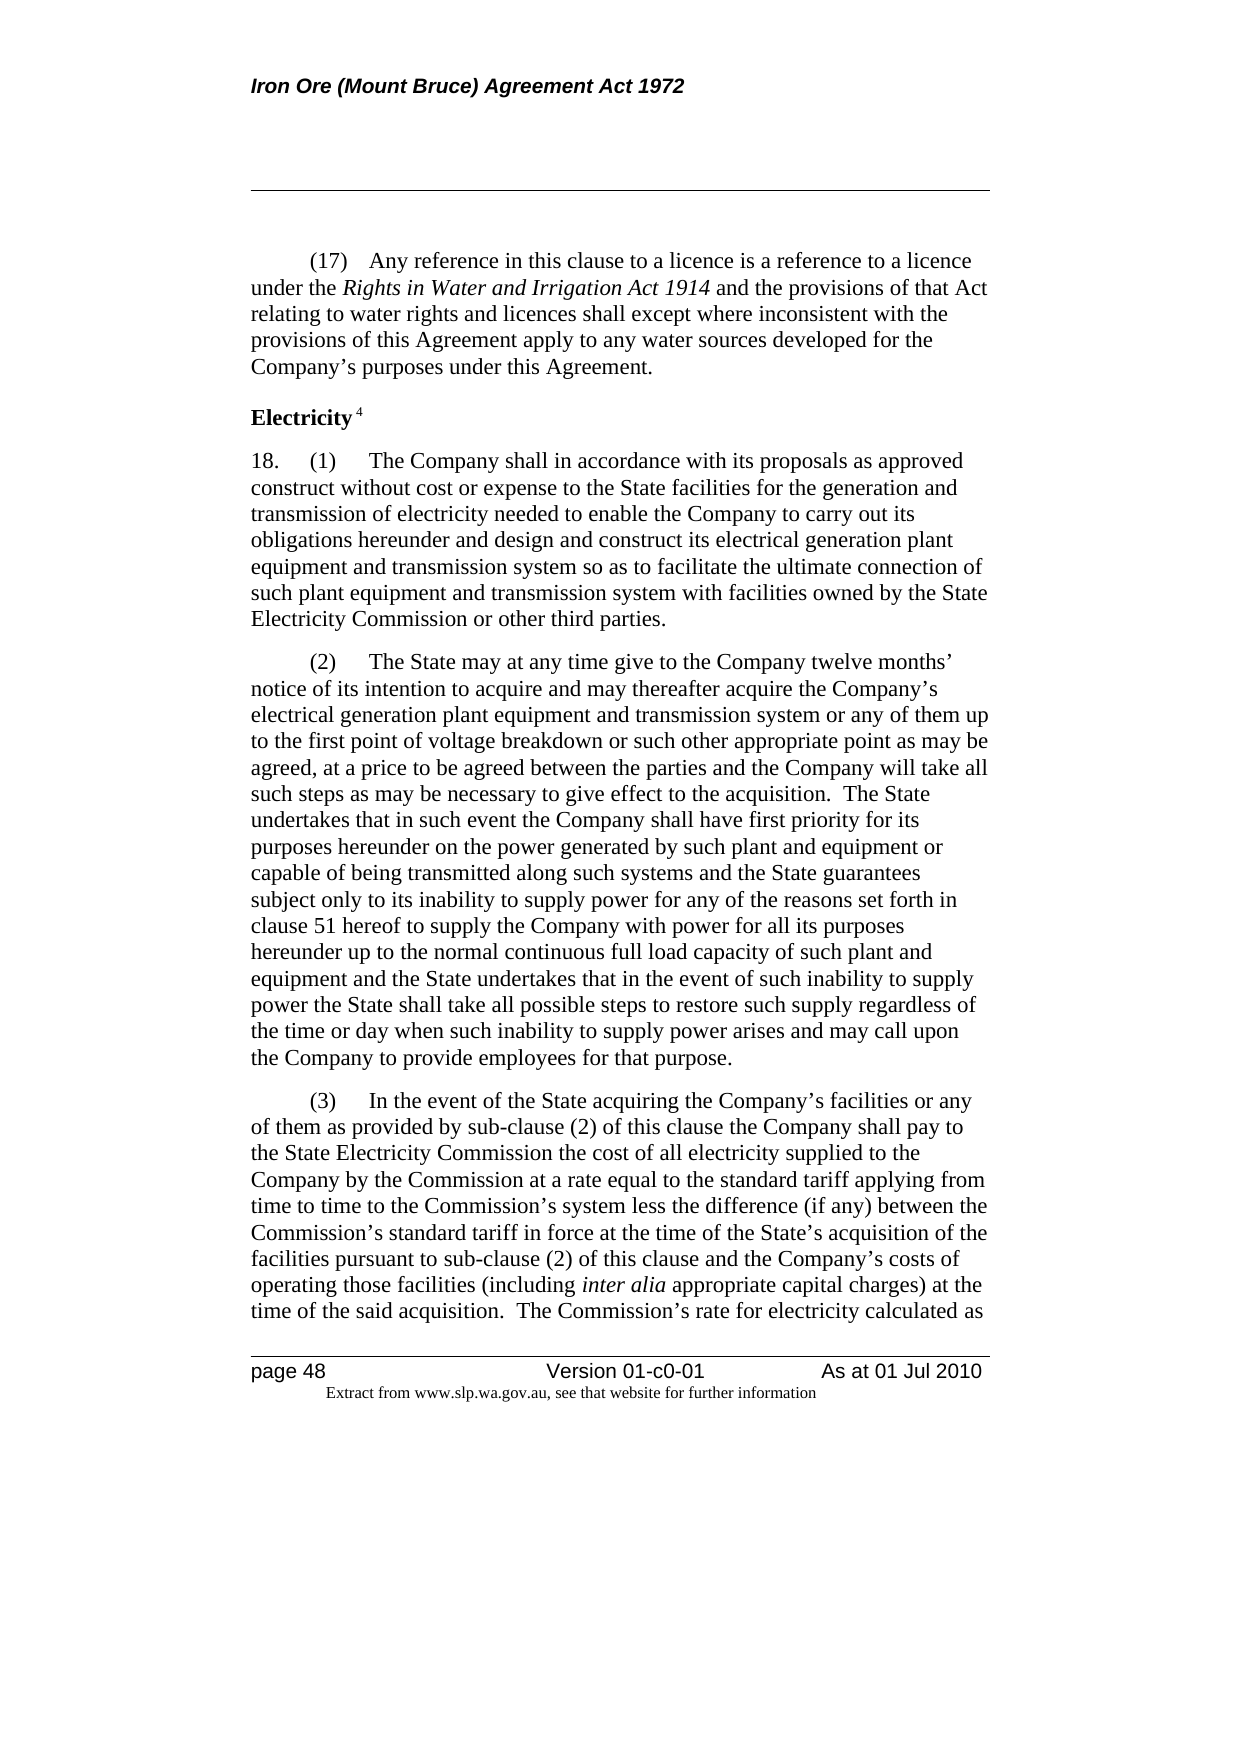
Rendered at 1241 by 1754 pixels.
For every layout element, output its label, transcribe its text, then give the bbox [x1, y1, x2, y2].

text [251, 1087, 990, 1324]
text (17) Any reference in this clause to a licence is a reference to a licence under the Rights in Water and Irrigation Act 1914 and the provisions of that Act relating to water rights and licences shall except where inconsistent with the provisions of this Agreement apply to any water sources developed for the Company’s purposes under this Agreement. [251, 247, 990, 379]
text 18. (1) The Company shall in accordance with its proposals as approved construct without cost or expense to the State facilities for the generation and transmission of electricity needed to enable the Company to carry out its obligations hereunder and design and construct its electrical generation plant equipment and transmission system so as to facilitate the ultimate connection of such plant equipment and transmission system with facilities owned by the State Electricity Commission or other third parties. [251, 447, 990, 632]
text Electricity 4 [251, 404, 990, 431]
text (2) The State may at any time give to the Company twelve months’ notice of its intention to acquire and may thereafter acquire the Company’s electrical generation plant equipment and transmission system or any of them up to the first point of voltage breakdown or such other appropriate point as may be agreed, at a price to be agreed between the parties and the Company will take all such steps as may be necessary to give effect to the acquisition. The State undertakes that in such event the Company shall have first priority for its purposes hereunder on the power generated by such plant and equipment or capable of being transmitted along such systems and the State guarantees subject only to its inability to supply power for any of the reasons set forth in clause 51 hereof to supply the Company with power for all its purposes hereunder up to the normal continuous full load capacity of such plant and equipment and the State undertakes that in the event of such inability to supply power the State shall take all possible steps to restore such supply regardless of the time or day when such inability to supply power arises and may call upon the Company to provide employees for that purpose. [251, 648, 990, 1070]
